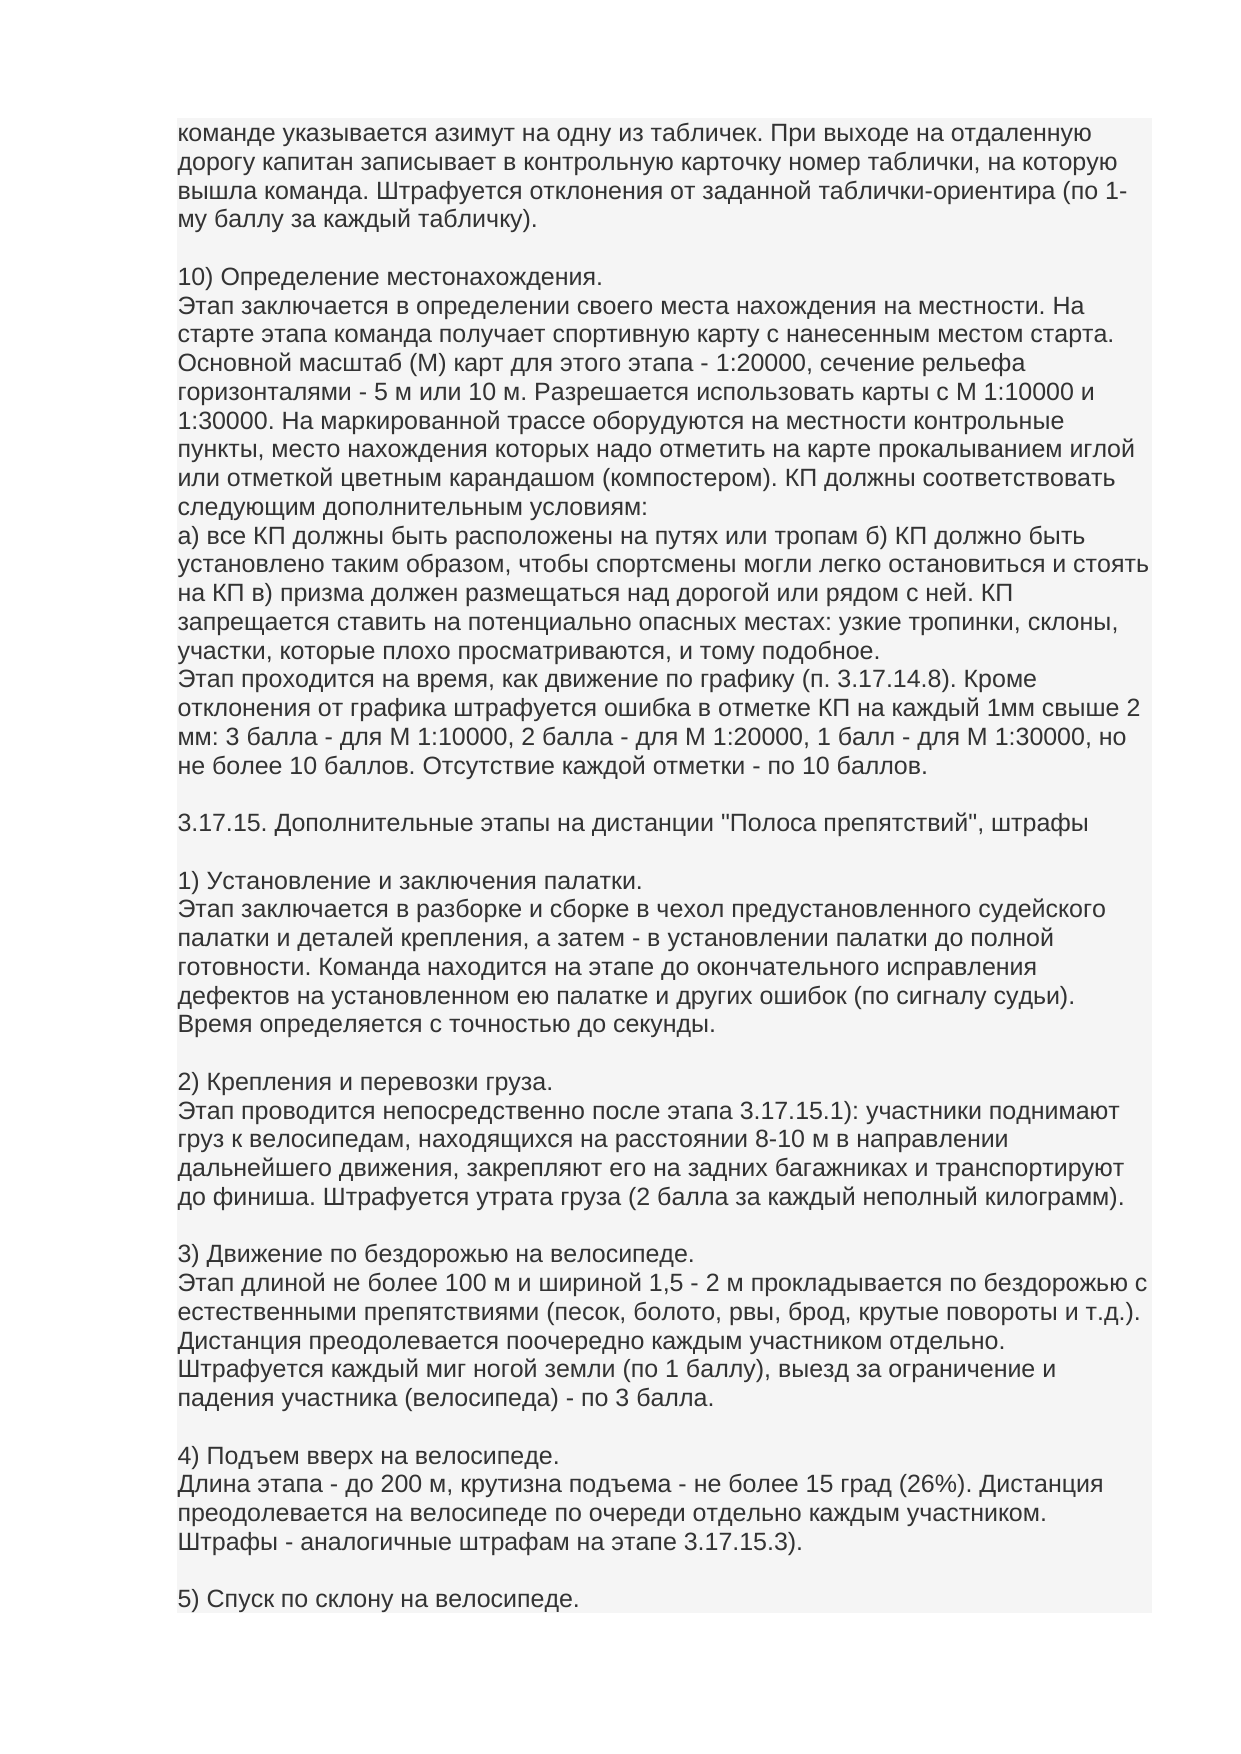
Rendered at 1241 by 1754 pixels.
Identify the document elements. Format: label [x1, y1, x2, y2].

text [177, 118, 1152, 1613]
